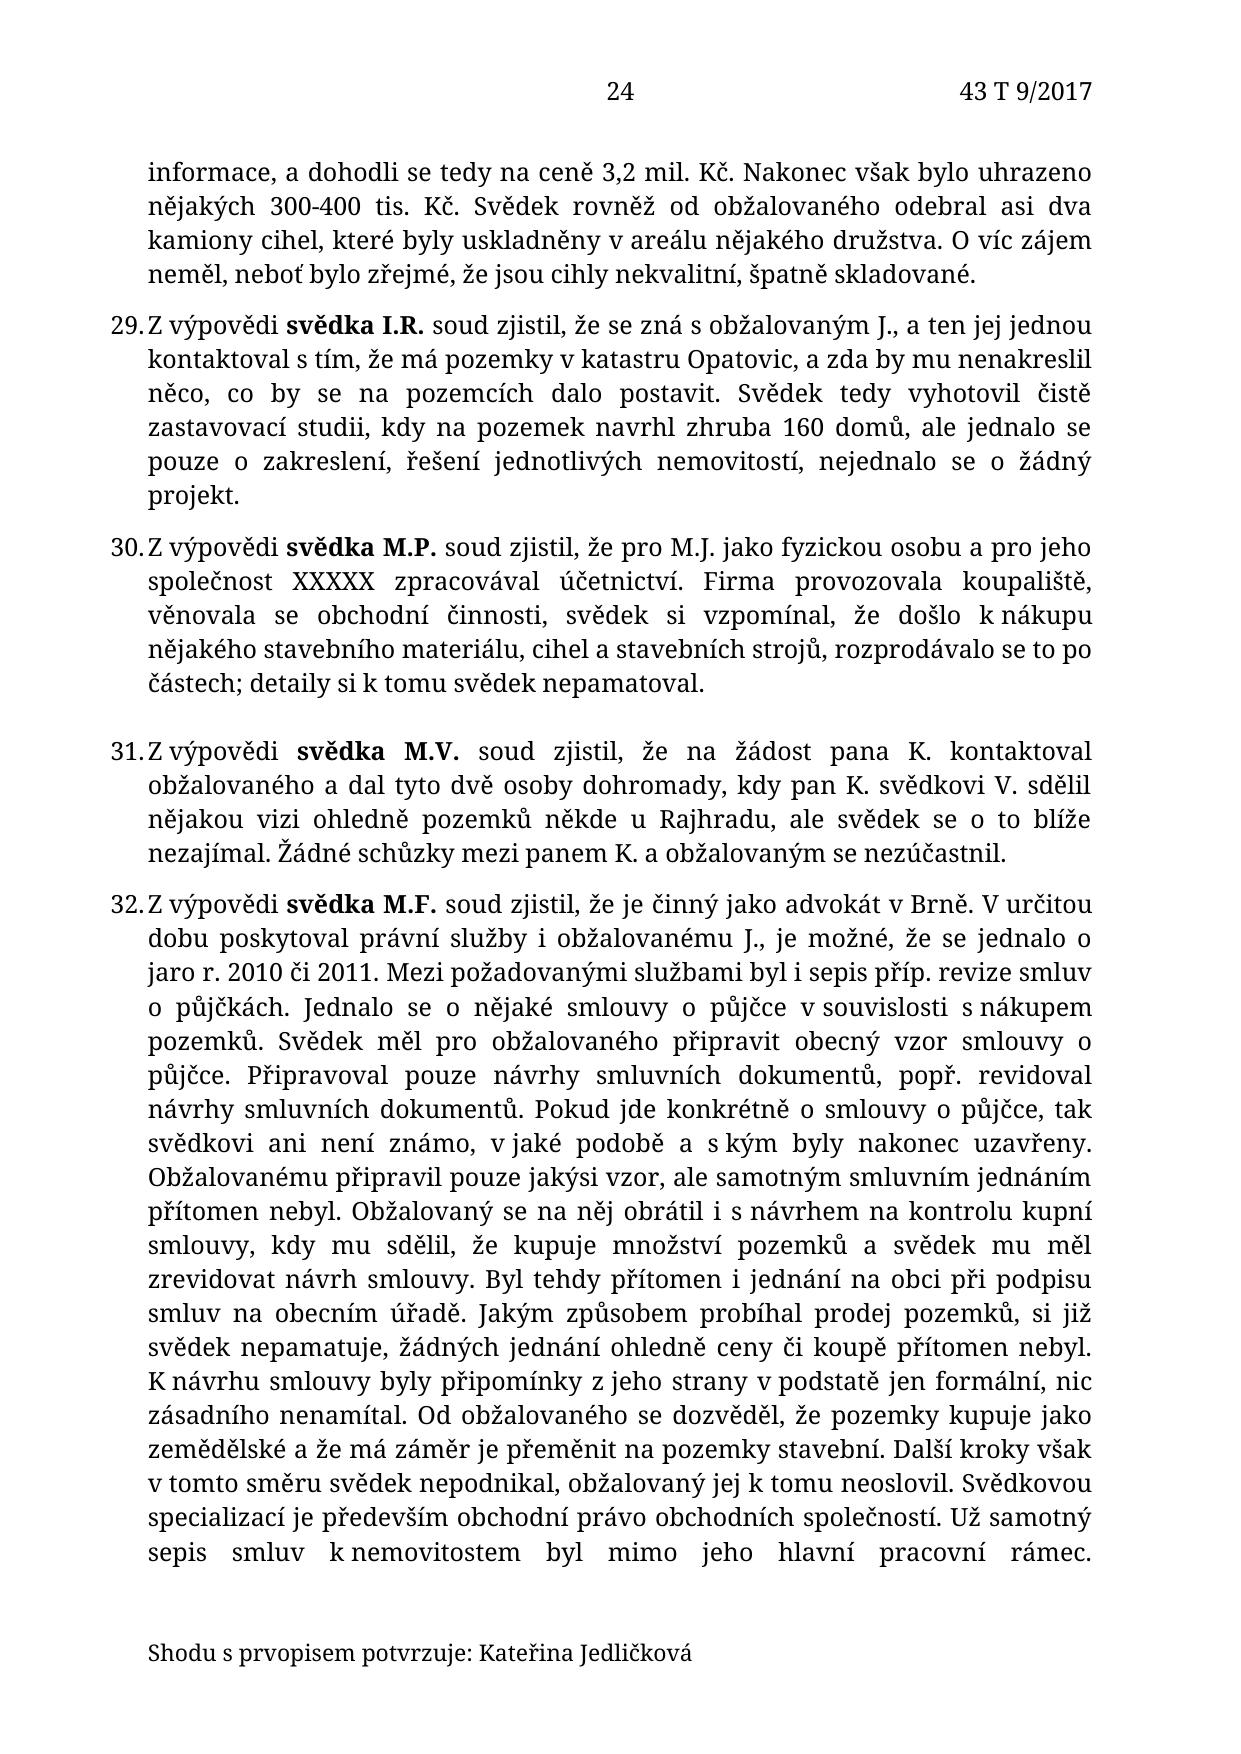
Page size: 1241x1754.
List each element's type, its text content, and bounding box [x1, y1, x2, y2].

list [110, 887, 1093, 1568]
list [110, 154, 1093, 291]
list Z výpovědi svědka I.R. soud zjistil, že se zná s obžalovaným J., a ten jej jednou kontaktoval s tím, že má pozemky v katastru Opatovic, a zda by mu nenakreslil něco, co by se na pozemcích dalo postavit. Svědek tedy vyhotovil čistě zastavovací studii, kdy na pozemek navrhl zhruba 160 domů, ale jednalo se pouze o zakreslení, řešení jednotlivých nemovitostí, nejednalo se o žádný projekt. [110, 308, 1093, 512]
list Z výpovědi svědka M.P. soud zjistil, že pro M.J. jako fyzickou osobu a pro jeho společnost XXXXX zpracovával účetnictví. Firma provozovala koupaliště, věnovala se obchodní činnosti, svědek si vzpomínal, že došlo k nákupu nějakého stavebního materiálu, cihel a stavebních strojů, rozprodávalo se to po částech; detaily si k tomu svědek nepamatoval. [110, 529, 1093, 699]
list Z výpovědi svědka M.V. soud zjistil, že na žádost pana K. kontaktoval obžalovaného a dal tyto dvě osoby dohromady, kdy pan K. svědkovi V. sdělil nějakou vizi ohledně pozemků někde u Rajhradu, ale svědek se o to blíže nezajímal. Žádné schůzky mezi panem K. a obžalovaným se nezúčastnil. [110, 734, 1093, 870]
